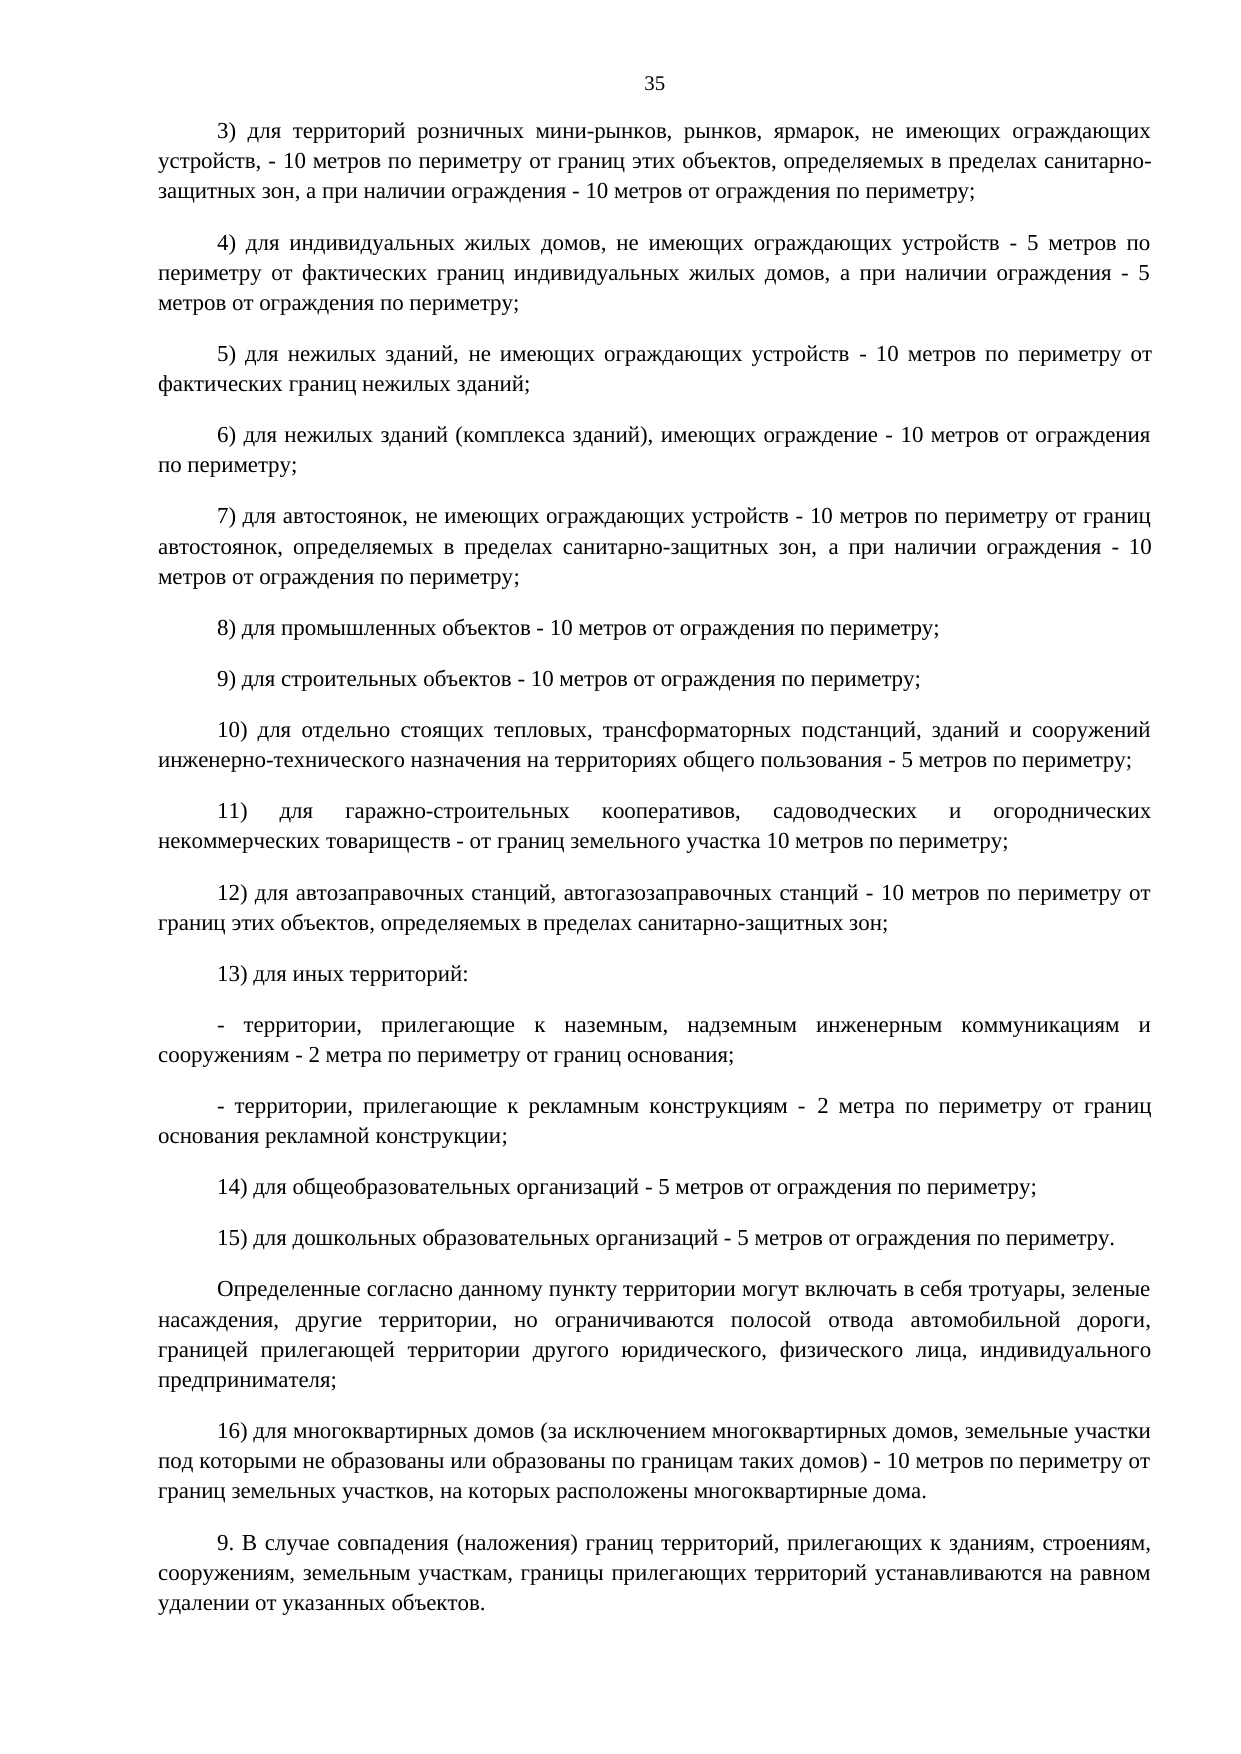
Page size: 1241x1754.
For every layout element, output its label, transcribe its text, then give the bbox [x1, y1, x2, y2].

text 7) для автостоянок, не имеющих ограждающих устройств - 10 метров по периметру от границ автостоянок, определяемых в пределах санитарно-защитных зон, а при наличии ограждения - 10 метров от ограждения по периметру; [158, 502, 1152, 589]
text 16) для многоквартирных домов (за исключением многоквартирных домов, земельные участки под которыми не образованы или образованы по границам таких домов) - 10 метров по периметру от границ земельных участков, на которых расположены многоквартирные дома. [158, 1417, 1152, 1504]
text 10) для отдельно стоящих тепловых, трансформаторных подстанций, зданий и сооружений инженерно-технического назначения на территориях общего пользования - 5 метров по периметру; [158, 716, 1152, 773]
text - территории, прилегающие к рекламным конструкциям - 2 метра по периметру от границ основания рекламной конструкции; [158, 1092, 1152, 1149]
text 4) для индивидуальных жилых домов, не имеющих ограждающих устройств - 5 метров по периметру от фактических границ индивидуальных жилых домов, а при наличии ограждения - 5 метров от ограждения по периметру; [158, 228, 1152, 315]
text 14) для общеобразовательных организаций - 5 метров от ограждения по периметру; [158, 1173, 1152, 1200]
text - территории, прилегающие к наземным, надземным инженерным коммуникациям и сооружениям - 2 метра по периметру от границ основания; [158, 1011, 1152, 1067]
text 8) для промышленных объектов - 10 метров от ограждения по периметру; [158, 614, 1152, 640]
text 12) для автозаправочных станций, автогазозаправочных станций - 10 метров по периметру от границ этих объектов, определяемых в пределах санитарно-защитных зон; [158, 878, 1152, 935]
text 3) для территорий розничных мини-рынков, рынков, ярмарок, не имеющих ограждающих устройств, - 10 метров по периметру от границ этих объектов, определяемых в пределах санитарно-защитных зон, а при наличии ограждения - 10 метров от ограждения по периметру; [158, 117, 1152, 204]
text Определенные согласно данному пункту территории могут включать в себя тротуары, зеленые насаждения, другие территории, но ограничиваются полосой отвода автомобильной дороги, границей прилегающей территории другого юридического, физического лица, индивидуального предпринимателя; [158, 1275, 1152, 1392]
text 13) для иных территорий: [158, 960, 1152, 986]
text 15) для дошкольных образовательных организаций - 5 метров от ограждения по периметру. [158, 1224, 1152, 1251]
text 9) для строительных объектов - 10 метров от ограждения по периметру; [158, 665, 1152, 691]
text 6) для нежилых зданий (комплекса зданий), имеющих ограждение - 10 метров от ограждения по периметру; [158, 421, 1152, 478]
text 5) для нежилых зданий, не имеющих ограждающих устройств - 10 метров по периметру от фактических границ нежилых зданий; [158, 340, 1152, 397]
text 9. В случае совпадения (наложения) границ территорий, прилегающих к зданиям, строениям, сооружениям, земельным участкам, границы прилегающих территорий устанавливаются на равном удалении от указанных объектов. [158, 1528, 1152, 1615]
text 11) для гаражно-строительных кооперативов, садоводческих и огороднических некоммерческих товариществ - от границ земельного участка 10 метров по периметру; [158, 797, 1152, 854]
